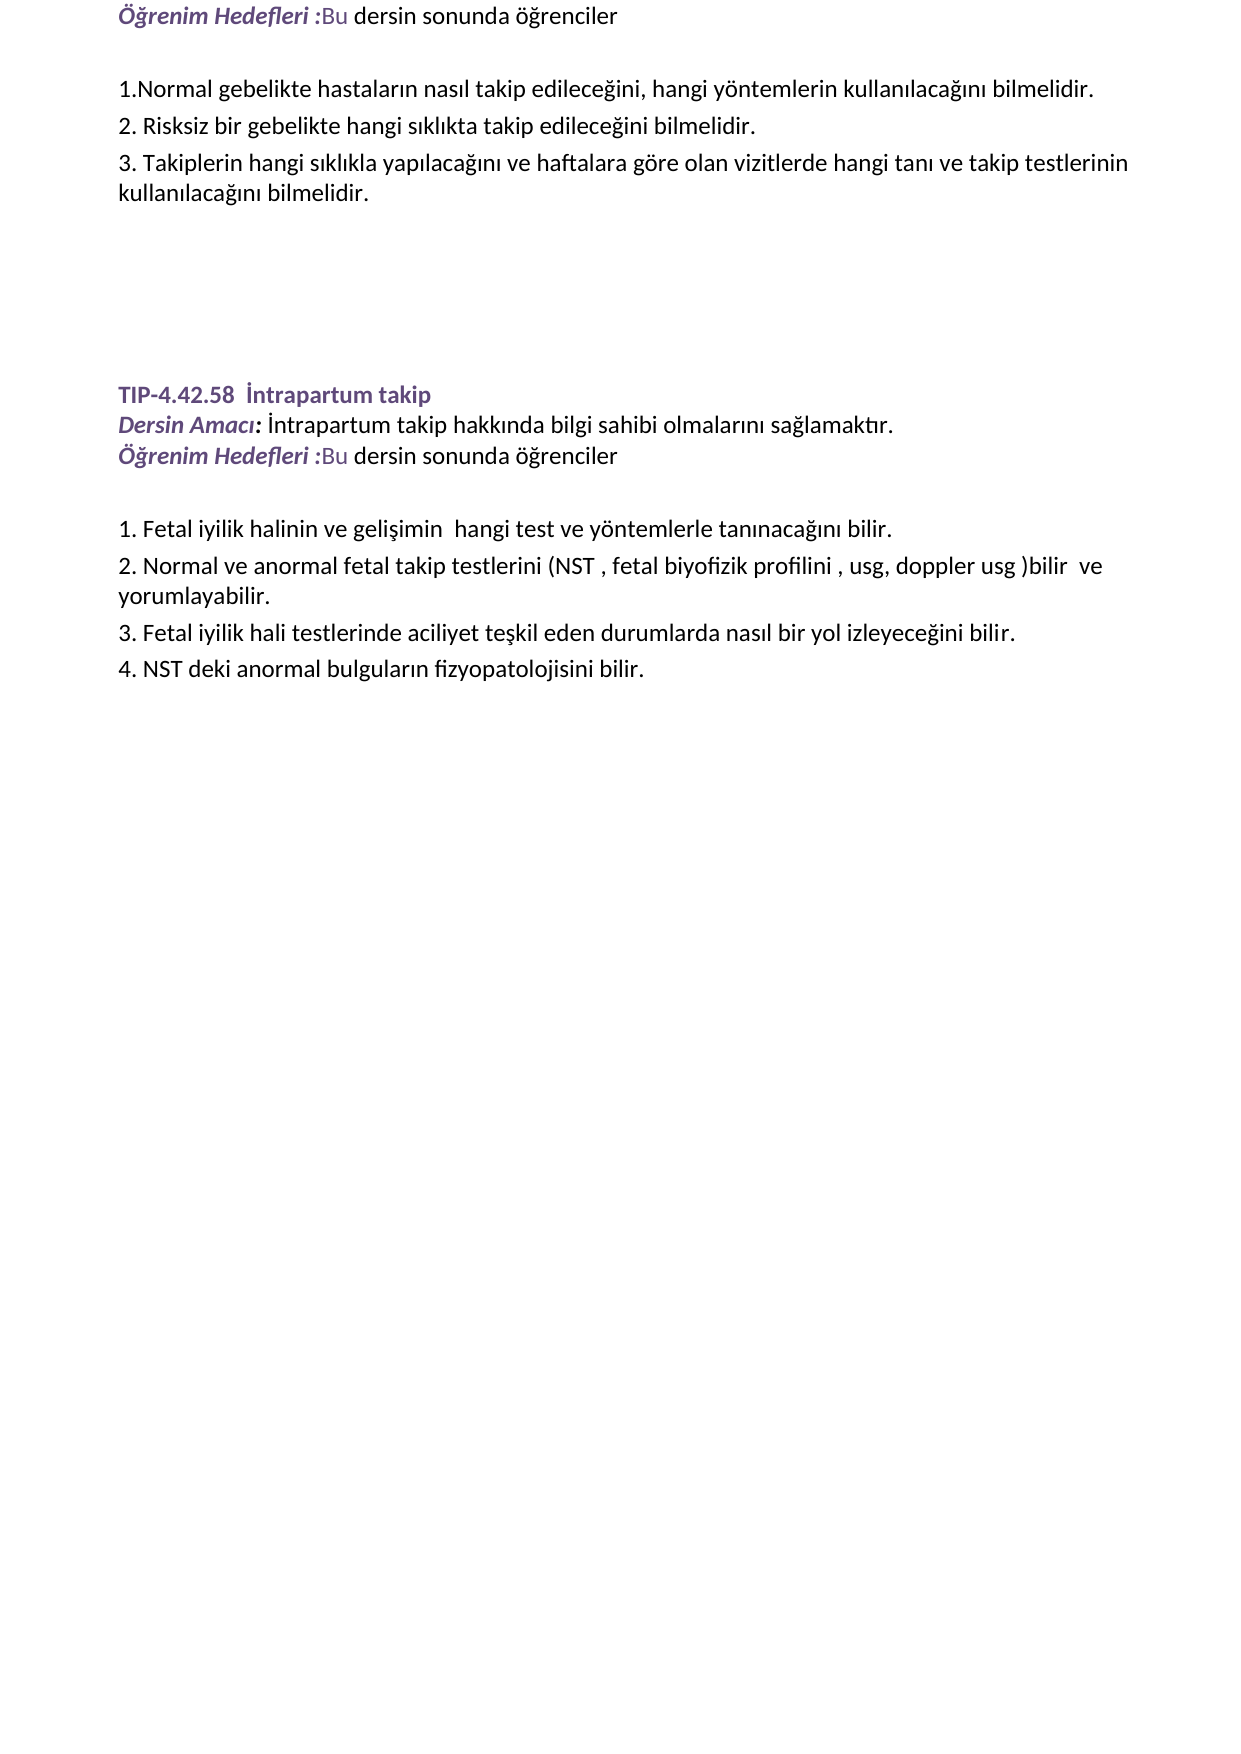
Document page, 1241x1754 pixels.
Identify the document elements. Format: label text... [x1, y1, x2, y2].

text 1. Fetal iyilik halinin ve gelişimin hangi test ve yöntemlerle tanınacağını bilir. [118, 513, 1240, 544]
text 3. Takiplerin hangi sıklıkla yapılacağını ve haftalara göre olan vizitlerde hangi tanı ve takip testlerinin kullanılacağını bilmelidir. [118, 147, 1240, 208]
text Öğrenim Hedefleri :Bu dersin sonunda öğrenciler [118, 0, 1240, 31]
text Dersin Amacı: İntrapartum takip hakkında bilgi sahibi olmalarını sağlamaktır. [118, 409, 1240, 440]
text 2. Normal ve anormal fetal takip testlerini (NST , fetal biyofizik profilini , usg, doppler usg )bilir ve yorumlayabilir. [118, 550, 1240, 611]
text 3. Fetal iyilik hali testlerinde aciliyet teşkil eden durumlarda nasıl bir yol izleyeceğini bilir. [118, 617, 1240, 647]
text 2. Risksiz bir gebelikte hangi sıklıkta takip edileceğini bilmelidir. [118, 110, 1240, 141]
text Öğrenim Hedefleri :Bu dersin sonunda öğrenciler [118, 440, 1240, 470]
text TIP-4.42.58 İntrapartum takip [118, 379, 1240, 409]
text 1.Normal gebelikte hastaların nasıl takip edileceğini, hangi yöntemlerin kullanılacağını bilmelidir. [118, 73, 1240, 104]
text 4. NST deki anormal bulguların fizyopatolojisini bilir. [118, 654, 1240, 684]
